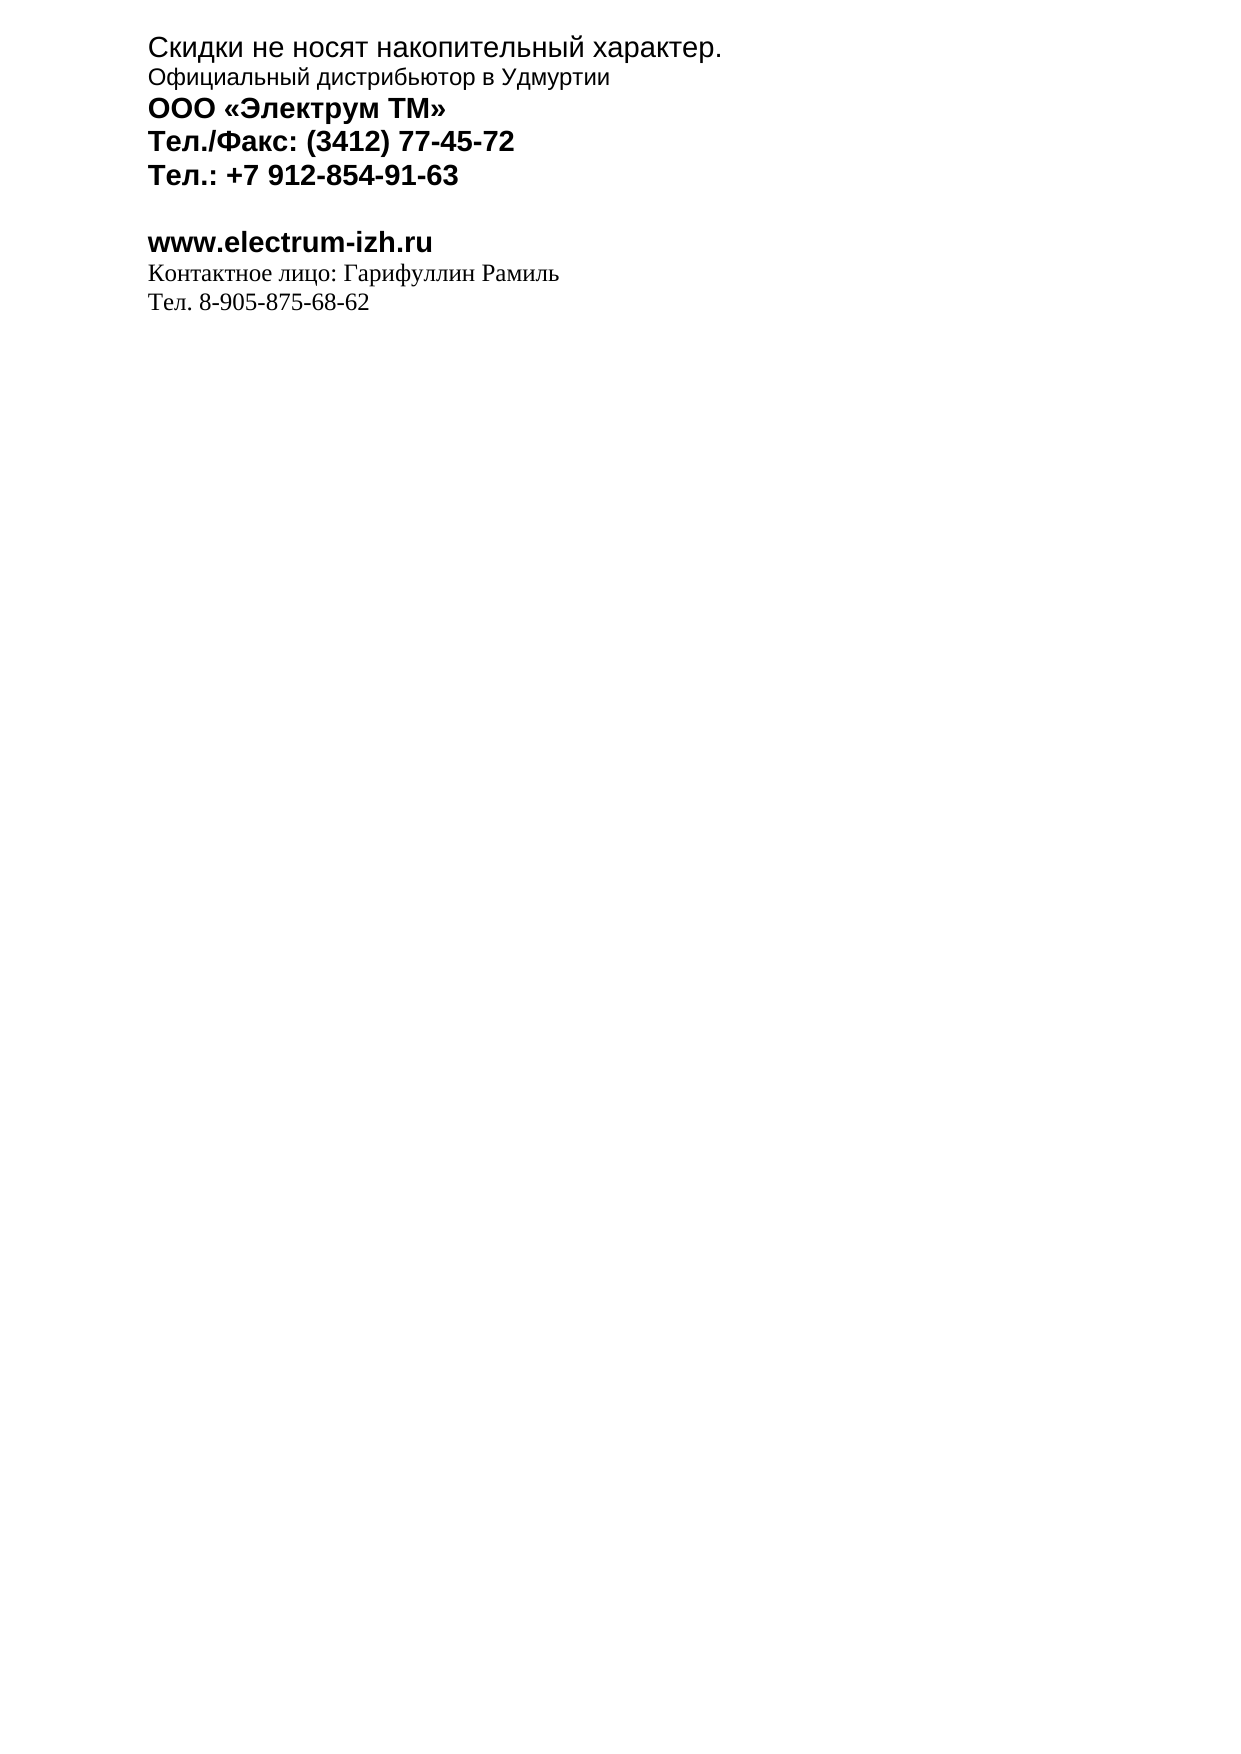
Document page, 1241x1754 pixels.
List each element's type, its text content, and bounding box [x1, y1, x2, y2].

text Скидки не носят накопительный характер. [148, 29, 1152, 63]
text ООО «Электрум ТМ» [148, 91, 1152, 124]
text Тел. 8-905-875-68-62 [148, 287, 1152, 316]
text www.electrum-izh.ru [148, 225, 1152, 258]
text Тел.: +7 912-854-91-63 [148, 158, 1152, 191]
text Официальный дистрибьютор в Удмуртии [148, 63, 1152, 91]
text Тел./Факс: (3412) 77-45-72 [148, 124, 1152, 158]
text Контактное лицо: Гарифуллин Рамиль [148, 258, 1152, 287]
